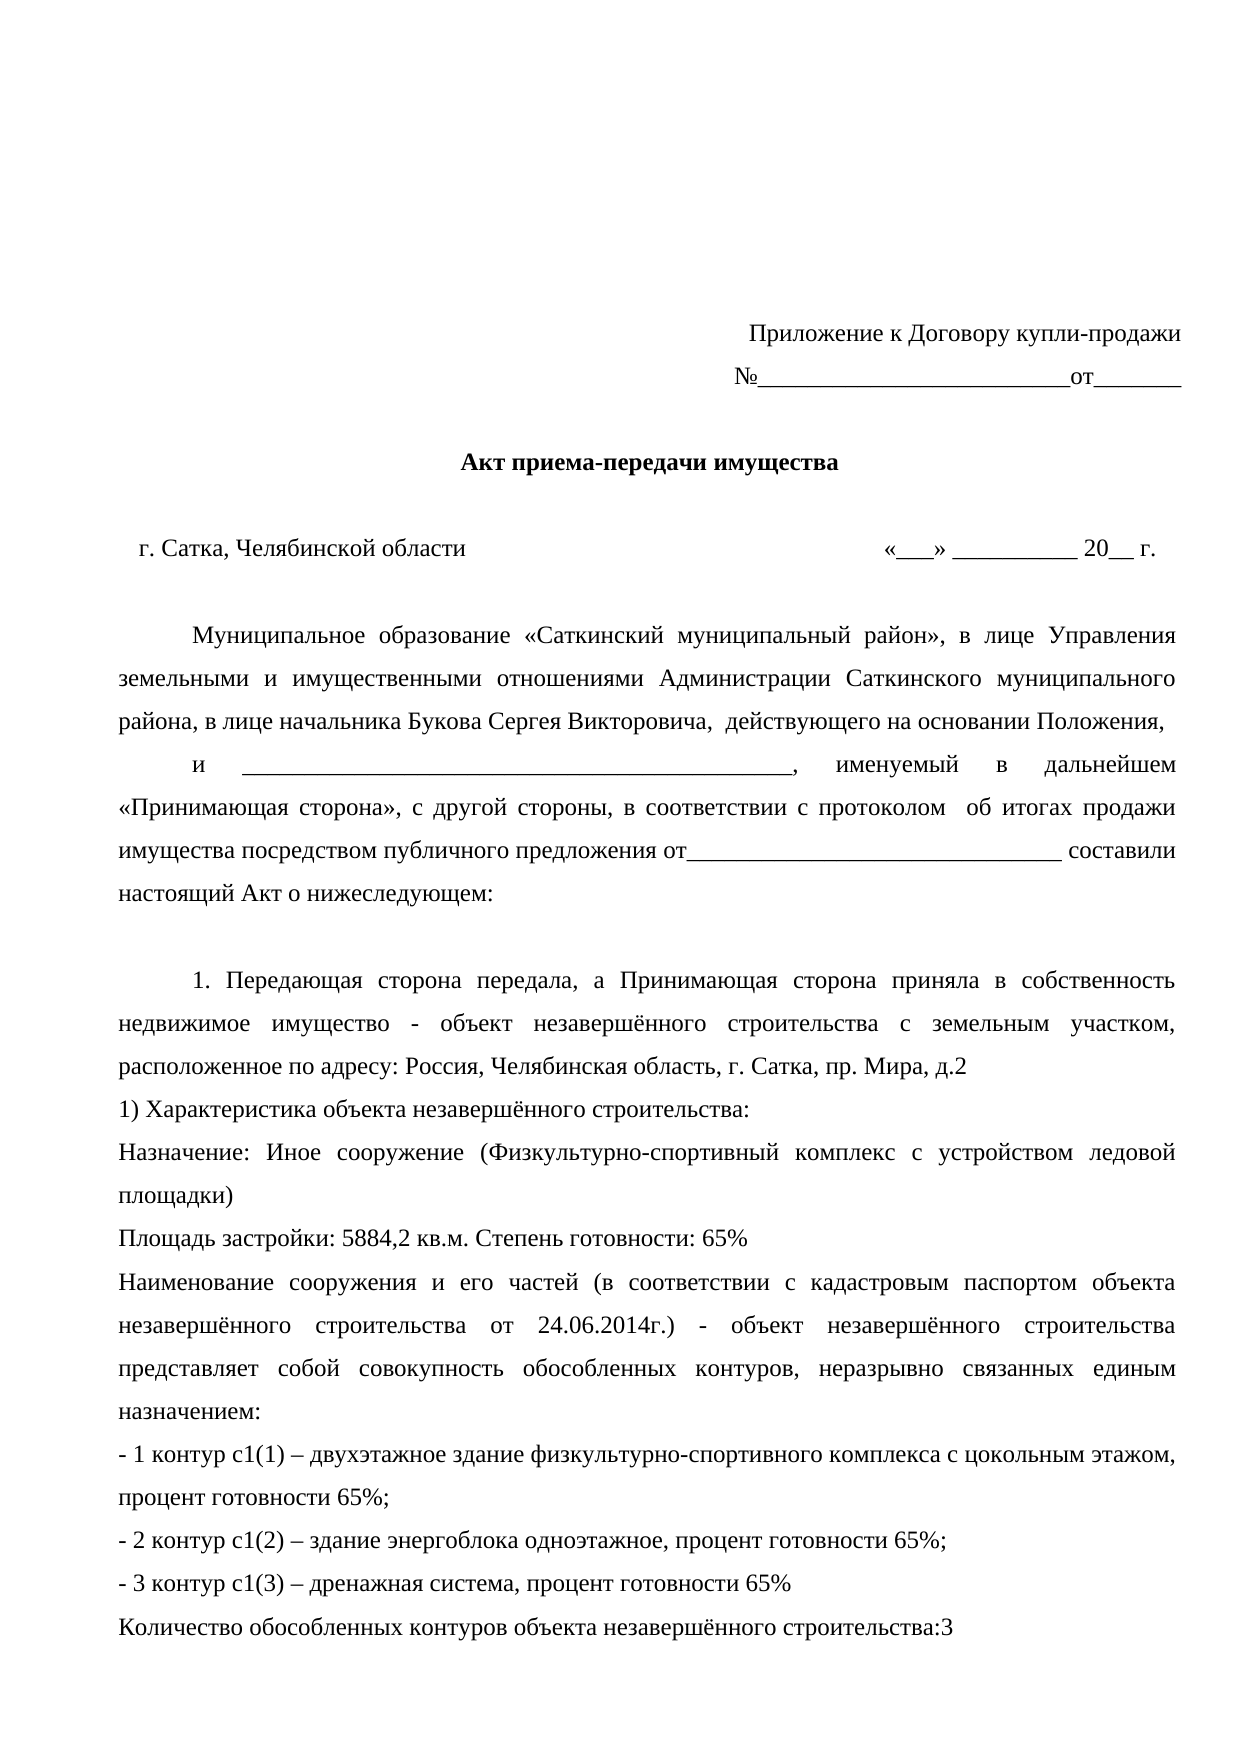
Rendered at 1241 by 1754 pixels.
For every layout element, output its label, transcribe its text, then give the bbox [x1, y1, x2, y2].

text Назначение: Иное сооружение (Физкультурно-спортивный комплекс с устройством ледовой площадки) [118, 1137, 1177, 1209]
text и ____________________________________________, именуемый в дальнейшем «Принимающая сторона», с другой стороны, в соответствии с протоколом об итогах продажи имущества посредством публичного предложения от______________________________ составили настоящий Акт о нижеследующем: [118, 749, 1177, 907]
text - 1 контур с1(1) – двухэтажное здание физкультурно-спортивного комплекса с цокольным этажом, процент готовности 65%; [118, 1439, 1177, 1511]
text Наименование сооружения и его частей (в соответствии с кадастровым паспортом объекта незавершённого строительства от 24.06.2014г.) - объект незавершённого строительства представляет собой совокупность обособленных контуров, неразрывно связанных единым назначением: [118, 1267, 1177, 1425]
text 1) Характеристика объекта незавершённого строительства: [118, 1094, 1177, 1123]
text - 3 контур с1(3) – дренажная система, процент готовности 65% [118, 1568, 1177, 1597]
text - 2 контур с1(2) – здание энергоблока одноэтажное, процент готовности 65%; [118, 1525, 1177, 1554]
text г. Сатка, Челябинской области «___» __________ 20__ г. [118, 533, 1177, 562]
text Приложение к Договору купли-продажи [118, 318, 1181, 347]
text Количество обособленных контуров объекта незавершённого строительства:3 [118, 1612, 1177, 1640]
text Площадь застройки: 5884,2 кв.м. Степень готовности: 65% [118, 1223, 1177, 1252]
text Акт приема-передачи имущества [118, 447, 1181, 476]
text Муниципальное образование «Саткинский муниципальный район», в лице Управления земельными и имущественными отношениями Администрации Саткинского муниципального района, в лице начальника Букова Сергея Викторовича, действующего на основании Положения, [118, 620, 1177, 735]
text №_________________________от_______ [118, 361, 1181, 390]
text 1. Передающая сторона передала, а Принимающая сторона приняла в собственность недвижимое имущество - объект незавершённого строительства с земельным участком, расположенное по адресу: Россия, Челябинская область, г. Сатка, пр. Мира, д.2 [118, 965, 1177, 1080]
